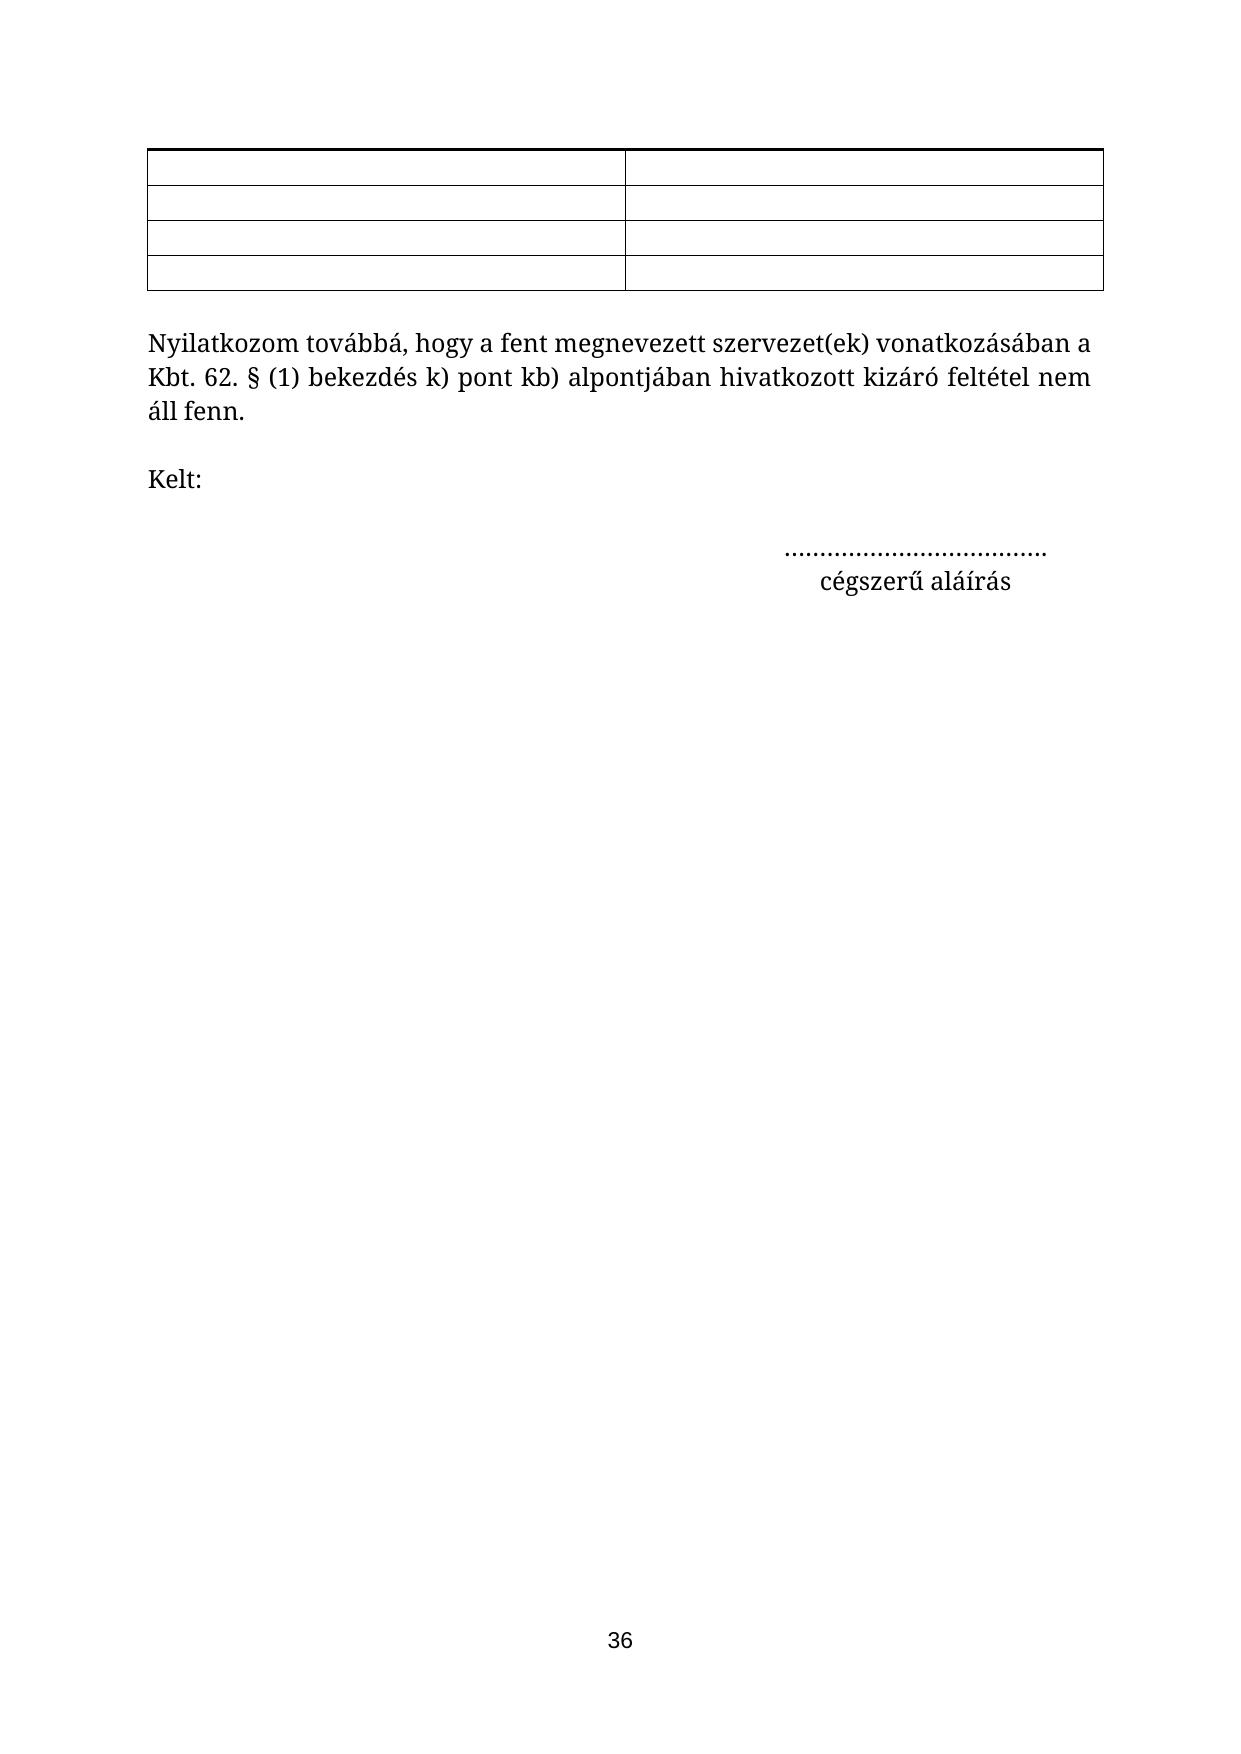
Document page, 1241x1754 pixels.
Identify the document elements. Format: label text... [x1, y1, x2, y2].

text Nyilatkozom továbbá, hogy a fent megnevezett szervezet(ek) vonatkozásában a Kbt. 62. § (1) bekezdés k) pont kb) alpontjában hivatkozott kizáró feltétel nem áll fenn. [148, 325, 1093, 427]
text cégszerű aláírás [148, 564, 1093, 598]
table_cell [148, 151, 625, 185]
table_cell [626, 186, 1103, 220]
table_cell [148, 186, 625, 220]
table_cell [148, 221, 625, 255]
table_cell [148, 256, 625, 290]
table_cell [626, 151, 1103, 185]
text Kelt: [148, 461, 1093, 496]
table_cell [626, 221, 1103, 255]
table_cell [626, 256, 1103, 290]
text ………………………………. [148, 529, 1093, 564]
